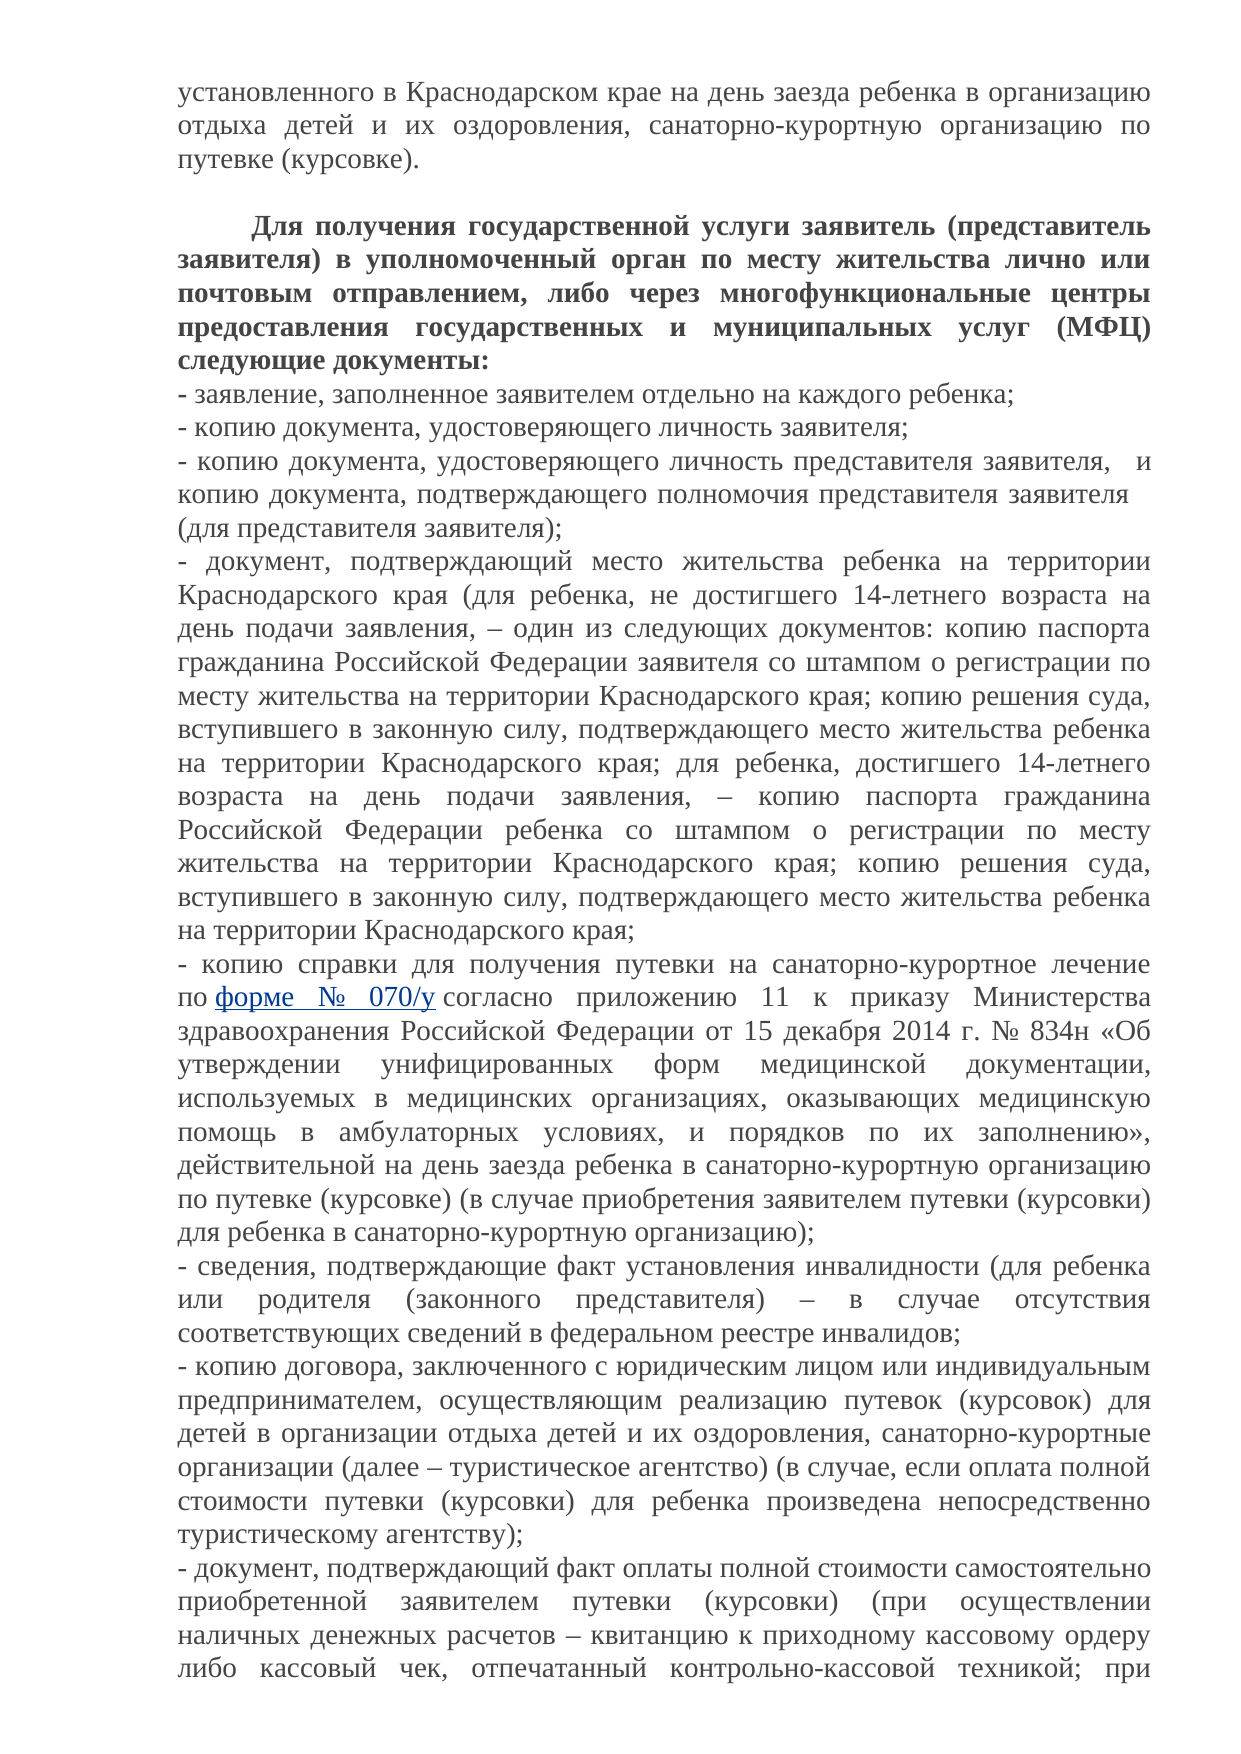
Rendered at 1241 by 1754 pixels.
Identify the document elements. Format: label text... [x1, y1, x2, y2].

text - копию справки для получения путевки на санаторно-курортное лечение по форме № 070/у согласно приложению 11 к приказу Министерства здравоохранения Российской Федерации от 15 декабря 2014 г. № 834н «Об утверждении унифицированных форм медицинской документации, используемых в медицинских организациях, оказывающих медицинскую помощь в амбулаторных условиях, и порядков по их заполнению», действительной на день заезда ребенка в санаторно-курортную организацию по путевке (курсовке) (в случае приобретения заявителем путевки (курсовки) для ребенка в санаторно-курортную организацию); [177, 946, 1152, 1248]
text Для получения государственной услуги заявитель (представитель заявителя) в уполномоченный орган по месту жительства лично или почтовым отправлением, либо через многофункциональные центры предоставления государственных и муниципальных услуг (МФЦ) следующие документы: [177, 208, 1152, 376]
text - копию документа, удостоверяющего личность представителя заявителя, и копию документа, подтверждающего полномочия представителя заявителя (для представителя заявителя); [177, 443, 1152, 543]
text - копию договора, заключенного с юридическим лицом или индивидуальным предпринимателем, осуществляющим реализацию путевок (курсовок) для детей в организации отдыха детей и их оздоровления, санаторно-курортные организации (далее – туристическое агентство) (в случае, если оплата полной стоимости путевки (курсовки) для ребенка произведена непосредственно туристическому агентству); [177, 1348, 1152, 1550]
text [177, 1550, 1152, 1684]
text - заявление, заполненное заявителем отдельно на каждого ребенка; [177, 376, 1152, 409]
text - копию документа, удостоверяющего личность заявителя; [177, 409, 1152, 443]
text - документ, подтверждающий место жительства ребенка на территории Краснодарского края (для ребенка, не достигшего 14-летнего возраста на день подачи заявления, – один из следующих документов: копию паспорта гражданина Российской Федерации заявителя со штампом о регистрации по месту жительства на территории Краснодарского края; копию решения суда, вступившего в законную силу, подтверждающего место жительства ребенка на территории Краснодарского края; для ребенка, достигшего 14-летнего возраста на день подачи заявления, – копию паспорта гражданина Российской Федерации ребенка со штампом о регистрации по месту жительства на территории Краснодарского края; копию решения суда, вступившего в законную силу, подтверждающего место жительства ребенка на территории Краснодарского края; [177, 543, 1152, 946]
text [177, 74, 1152, 174]
text - сведения, подтверждающие факт установления инвалидности (для ребенка или родителя (законного представителя) – в случае отсутствия соответствующих сведений в федеральном реестре инвалидов; [177, 1248, 1152, 1348]
